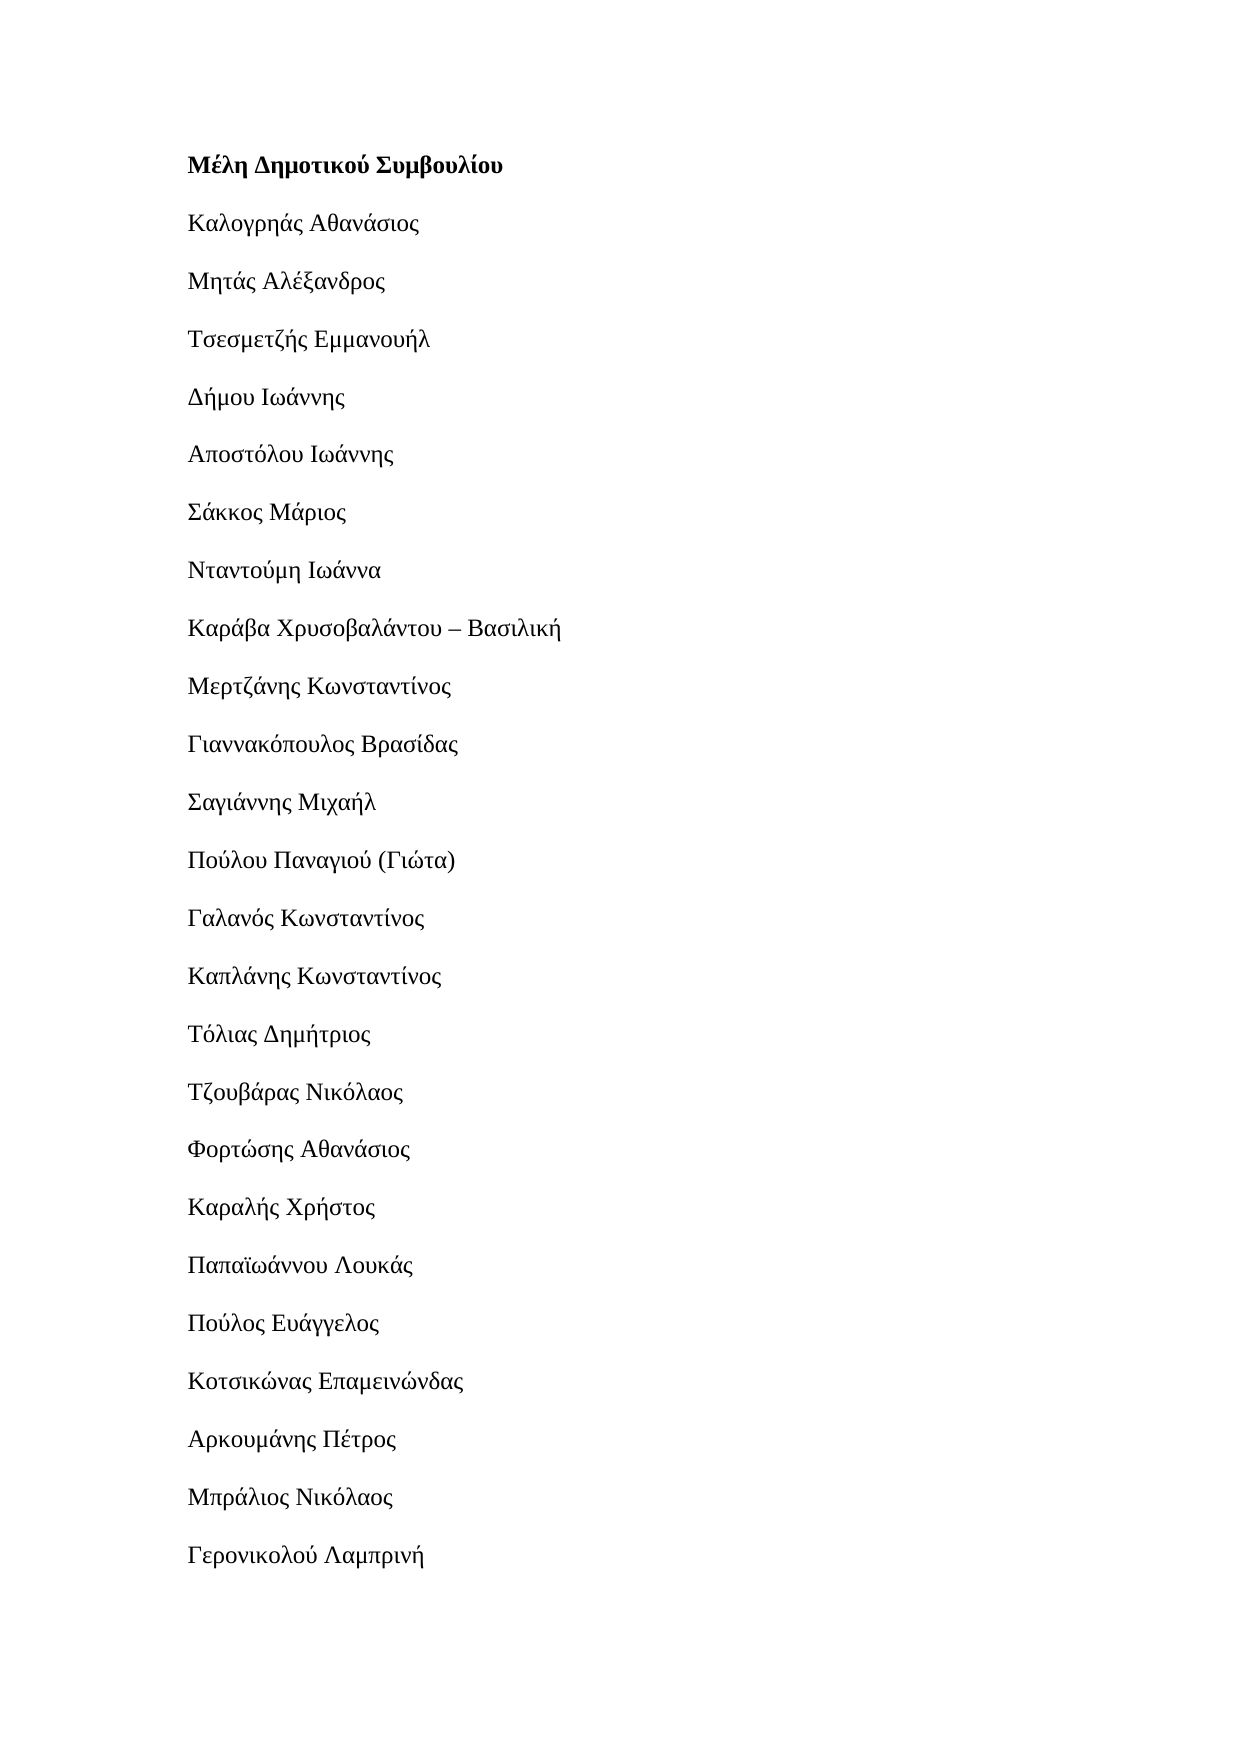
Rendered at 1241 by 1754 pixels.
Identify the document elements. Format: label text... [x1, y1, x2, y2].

text Καραλής Χρήστος [187, 1192, 1053, 1221]
text Μητάς Αλέξανδρος [187, 266, 1053, 294]
text Μερτζάνης Κωνσταντίνος [187, 671, 1053, 700]
text Δήμου Ιωάννης [187, 382, 1053, 410]
text Μπράλιος Νικόλαος [187, 1482, 1053, 1511]
text Φορτώσης Αθανάσιος [187, 1134, 1053, 1163]
text Νταντούμη Ιωάννα [187, 555, 1053, 584]
text Αρκουμάνης Πέτρος [187, 1424, 1053, 1453]
text Τόλιας Δημήτριος [187, 1019, 1053, 1047]
text Καλογρηάς Αθανάσιος [187, 208, 1053, 237]
text Γαλανός Κωνσταντίνος [187, 903, 1053, 932]
text Σαγιάννης Μιχαήλ [187, 787, 1053, 816]
text Πούλου Παναγιού (Γιώτα) [187, 845, 1053, 874]
text Πούλος Ευάγγελος [187, 1308, 1053, 1337]
text Παπαϊωάννου Λουκάς [187, 1250, 1053, 1279]
text Σάκκος Μάριος [187, 497, 1053, 526]
text Καπλάνης Κωνσταντίνος [187, 961, 1053, 989]
text Τσεσμετζής Εμμανουήλ [187, 324, 1053, 352]
text Καράβα Χρυσοβαλάντου – Βασιλική [187, 613, 1053, 642]
text Γιαννακόπουλος Βρασίδας [187, 729, 1053, 758]
text Κοτσικώνας Επαμεινώνδας [187, 1366, 1053, 1395]
text Μέλη Δημοτικού Συμβουλίου [187, 150, 1053, 179]
text Τζουβάρας Νικόλαος [187, 1077, 1053, 1105]
text Αποστόλου Ιωάννης [187, 439, 1053, 468]
text Γερονικολού Λαμπρινή [187, 1540, 1053, 1569]
